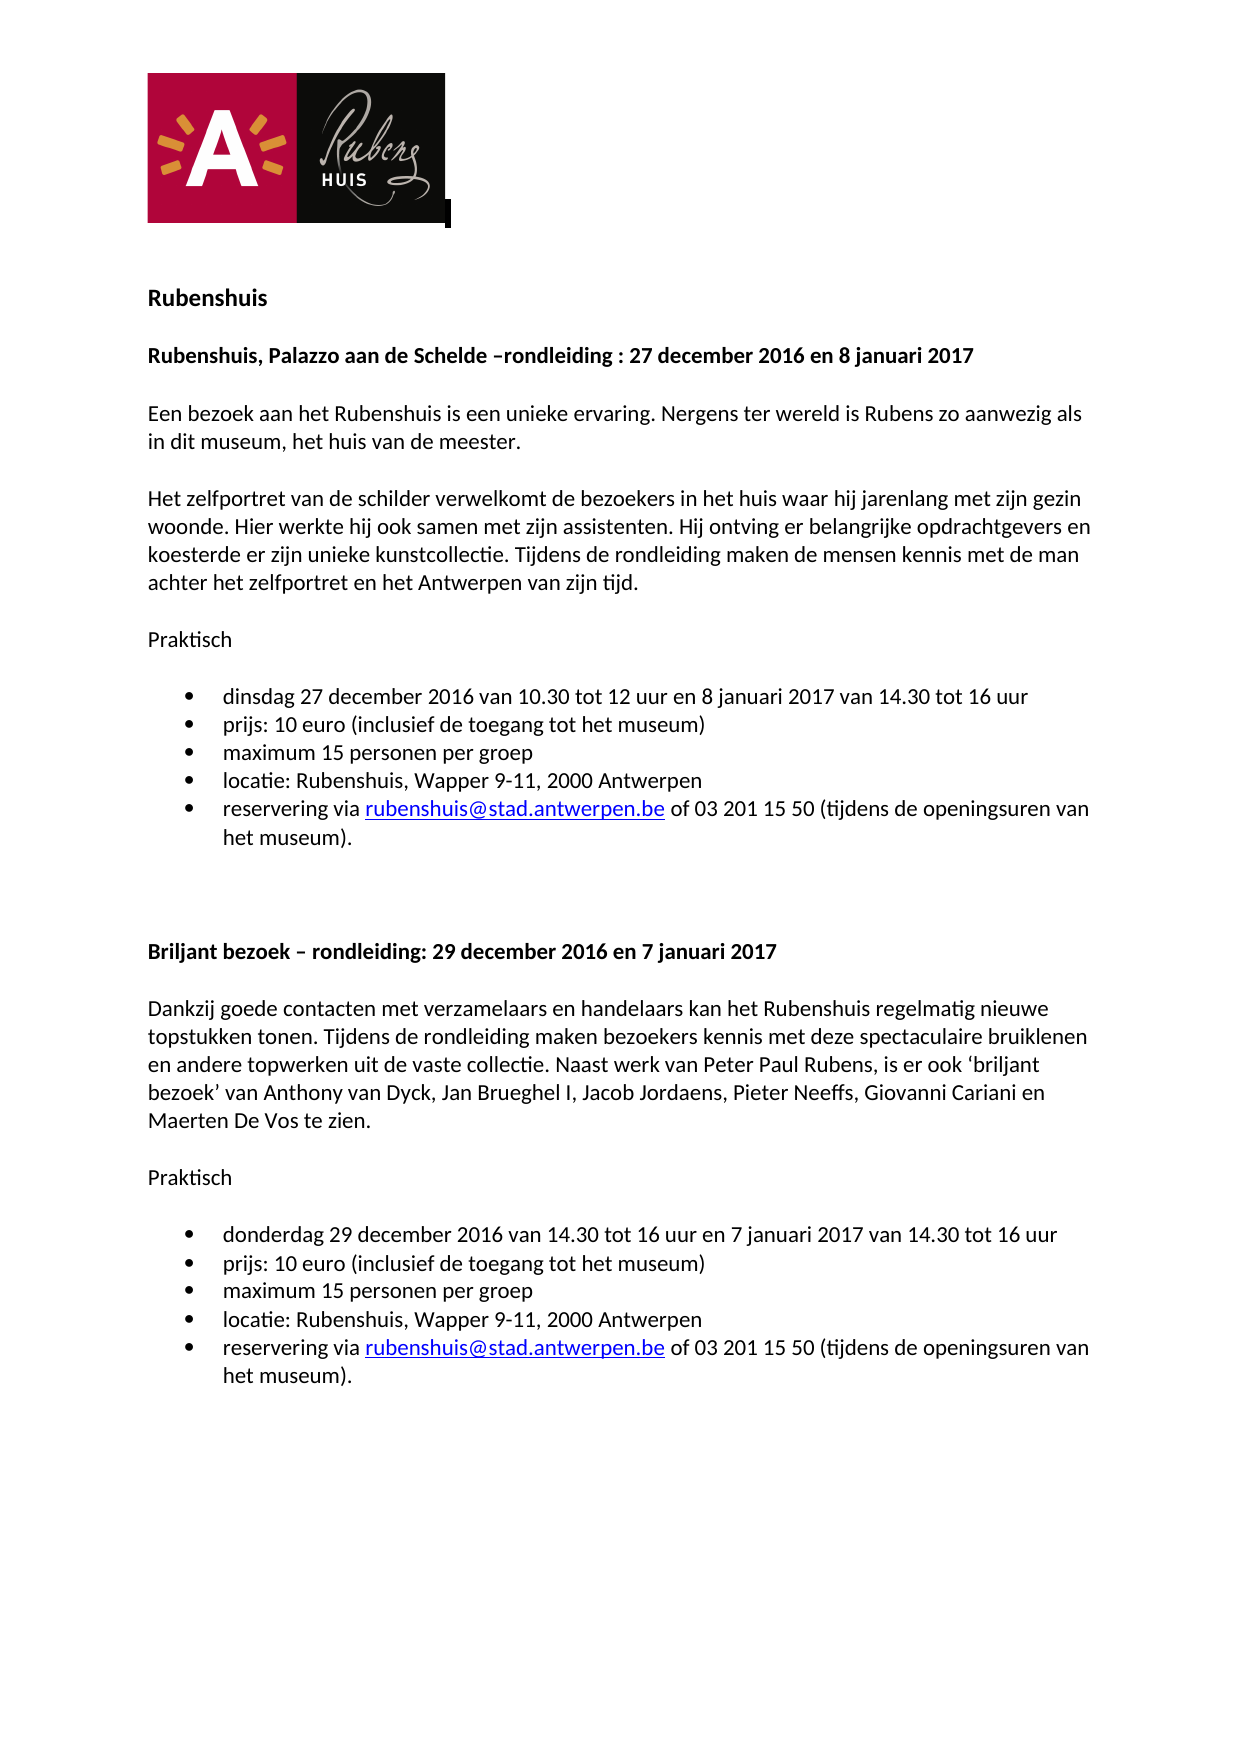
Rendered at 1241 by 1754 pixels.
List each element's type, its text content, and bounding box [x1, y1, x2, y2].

text Een bezoek aan het Rubenshuis is een unieke ervaring. Nergens ter wereld is Rubens zo aanwezig als in dit museum, het huis van de meester. [148, 399, 1093, 455]
list donderdag 29 december 2016 van 14.30 tot 16 uur en 7 januari 2017 van 14.30 tot 16 uur [185, 1221, 1093, 1249]
text Briljant bezoek – rondleiding: 29 december 2016 en 7 januari 2017 [148, 937, 1093, 965]
text Rubenshuis [148, 282, 1093, 312]
text Praktisch [148, 1163, 1093, 1191]
list prijs: 10 euro (inclusief de toegang tot het museum) [185, 1249, 1093, 1277]
list maximum 15 personen per groep [185, 1277, 1093, 1305]
list locatie: Rubenshuis, Wapper 9-11, 2000 Antwerpen [185, 1305, 1093, 1333]
list reservering via rubenshuis@stad.antwerpen.be of 03 201 15 50 (tijdens de openingsuren van het museum). [185, 1333, 1093, 1389]
text Het zelfportret van de schilder verwelkomt de bezoekers in het huis waar hij jarenlang met zijn gezin woonde. Hier werkte hij ook samen met zijn assistenten. Hij ontving er belangrijke opdrachtgevers en koesterde er zijn unieke kunstcollectie. Tijdens de rondleiding maken de mensen kennis met de man achter het zelfportret en het Antwerpen van zijn tijd. [148, 484, 1093, 596]
text Dankzij goede contacten met verzamelaars en handelaars kan het Rubenshuis regelmatig nieuwe topstukken tonen. Tijdens de rondleiding maken bezoekers kennis met deze spectaculaire bruiklenen en andere topwerken uit de vaste collectie. Naast werk van Peter Paul Rubens, is er ook ‘briljant bezoek’ van Anthony van Dyck, Jan Brueghel I, Jacob Jordaens, Pieter Neeffs, Giovanni Cariani en Maerten De Vos te zien. [148, 994, 1093, 1134]
list maximum 15 personen per groep [185, 738, 1093, 767]
list dinsdag 27 december 2016 van 10.30 tot 12 uur en 8 januari 2017 van 14.30 tot 16 uur [185, 682, 1093, 711]
list reservering via rubenshuis@stad.antwerpen.be of 03 201 15 50 (tijdens de openingsuren van het museum). [185, 794, 1093, 851]
text Praktisch [148, 625, 1093, 653]
list prijs: 10 euro (inclusief de toegang tot het museum) [185, 711, 1093, 738]
picture [147, 73, 445, 223]
text Rubenshuis, Palazzo aan de Schelde –rondleiding : 27 december 2016 en 8 januari 2017 [148, 342, 1093, 370]
list locatie: Rubenshuis, Wapper 9-11, 2000 Antwerpen [185, 767, 1093, 794]
